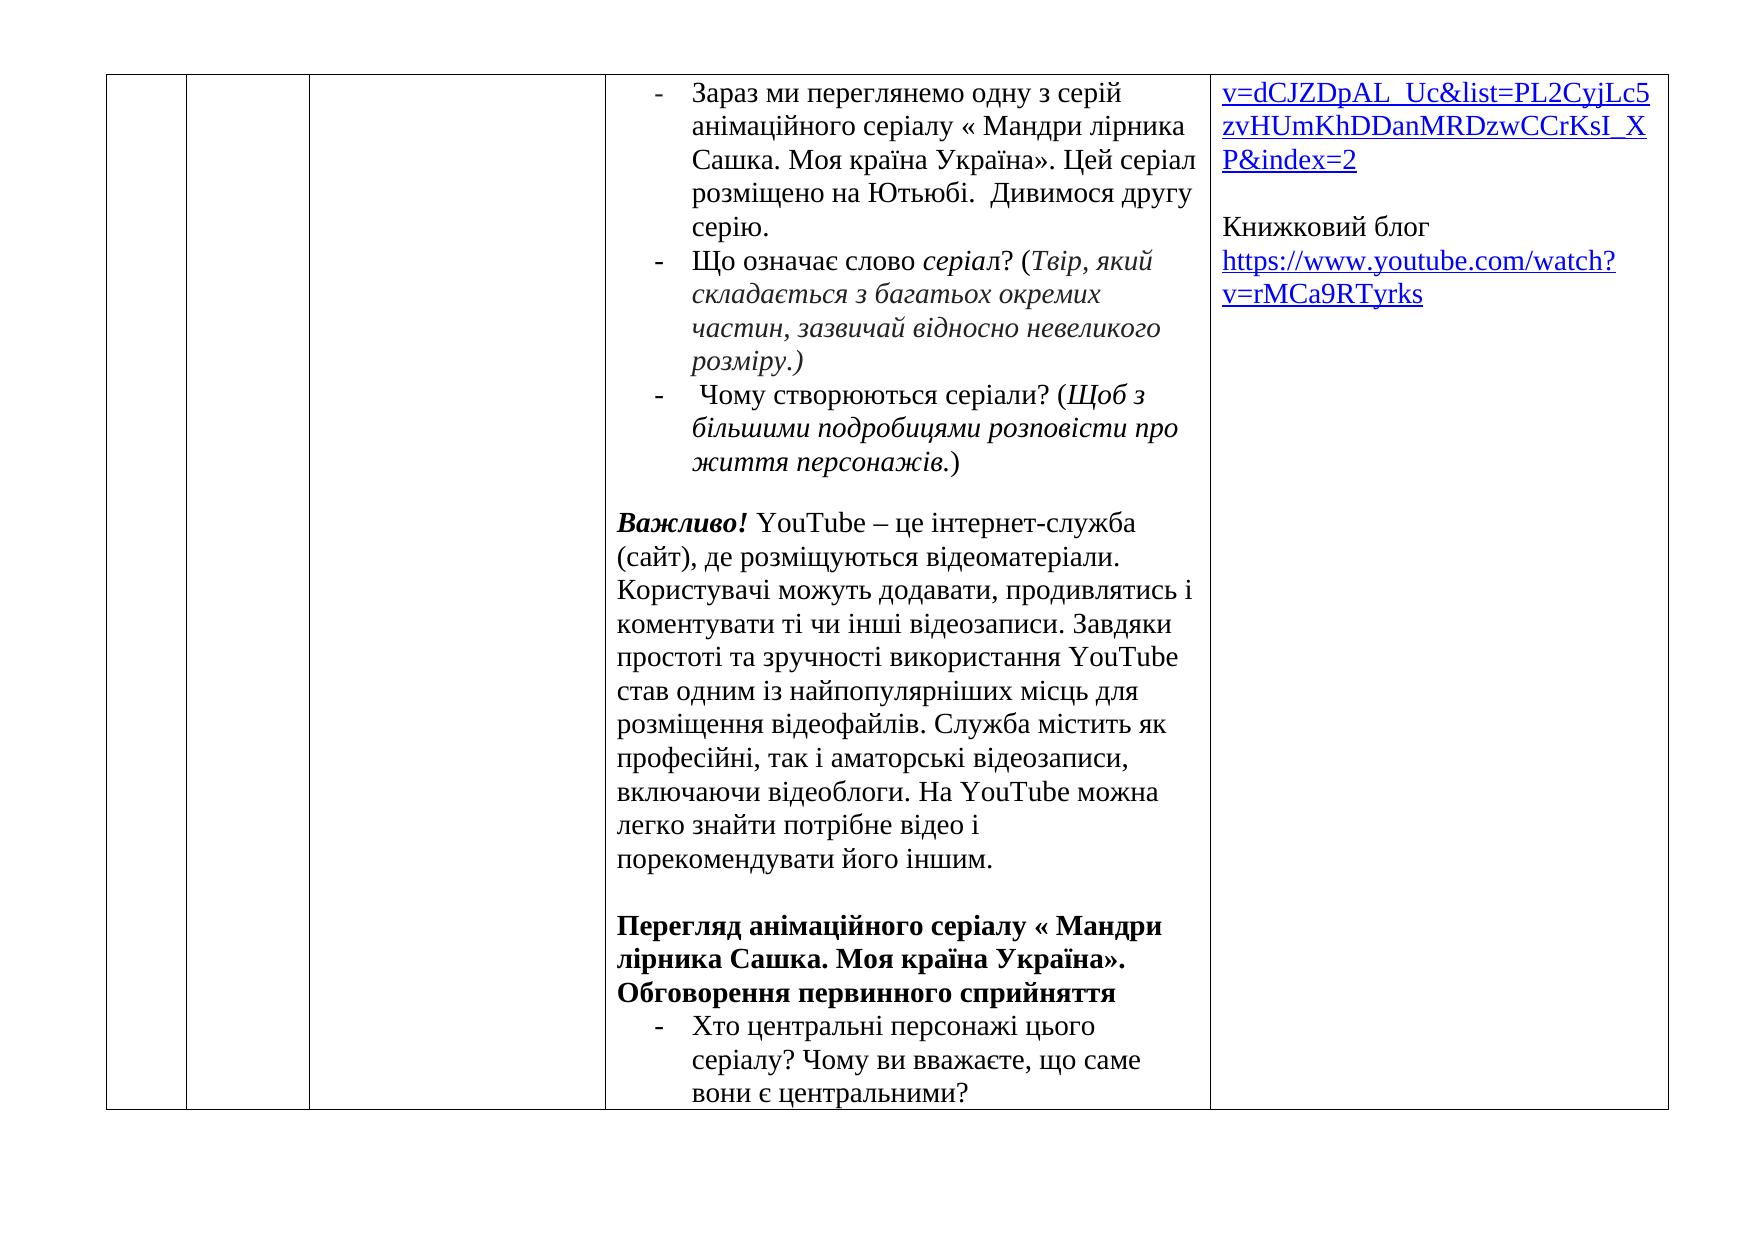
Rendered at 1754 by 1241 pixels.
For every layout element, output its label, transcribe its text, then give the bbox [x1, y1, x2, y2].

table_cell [310, 75, 605, 1109]
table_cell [606, 75, 1210, 1109]
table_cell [1211, 75, 1668, 1109]
table_cell 1 [107, 75, 186, 1109]
table_cell [187, 75, 309, 1109]
